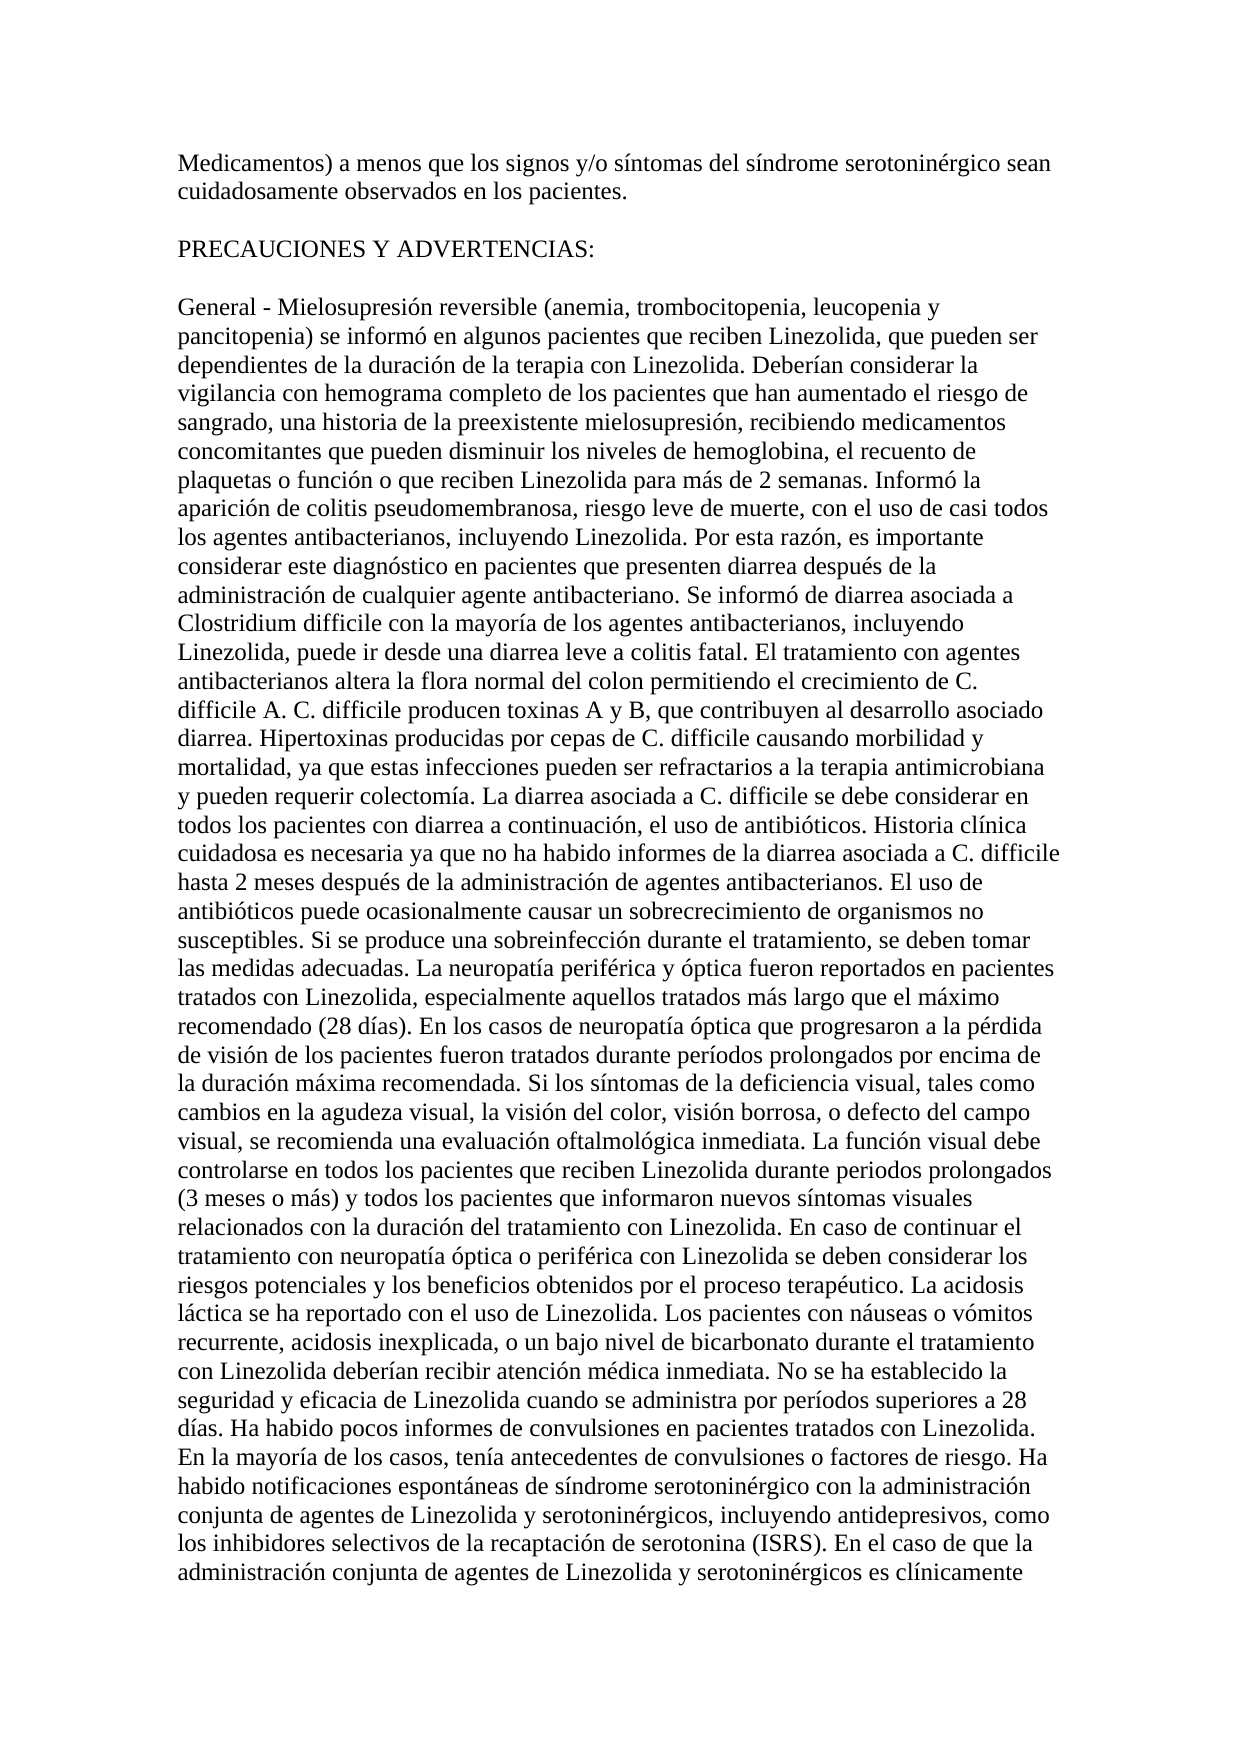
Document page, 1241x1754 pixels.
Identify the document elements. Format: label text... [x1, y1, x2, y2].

text PRECAUCIONES Y ADVERTENCIAS: [177, 234, 1063, 263]
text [177, 148, 1063, 205]
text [177, 292, 1063, 1586]
